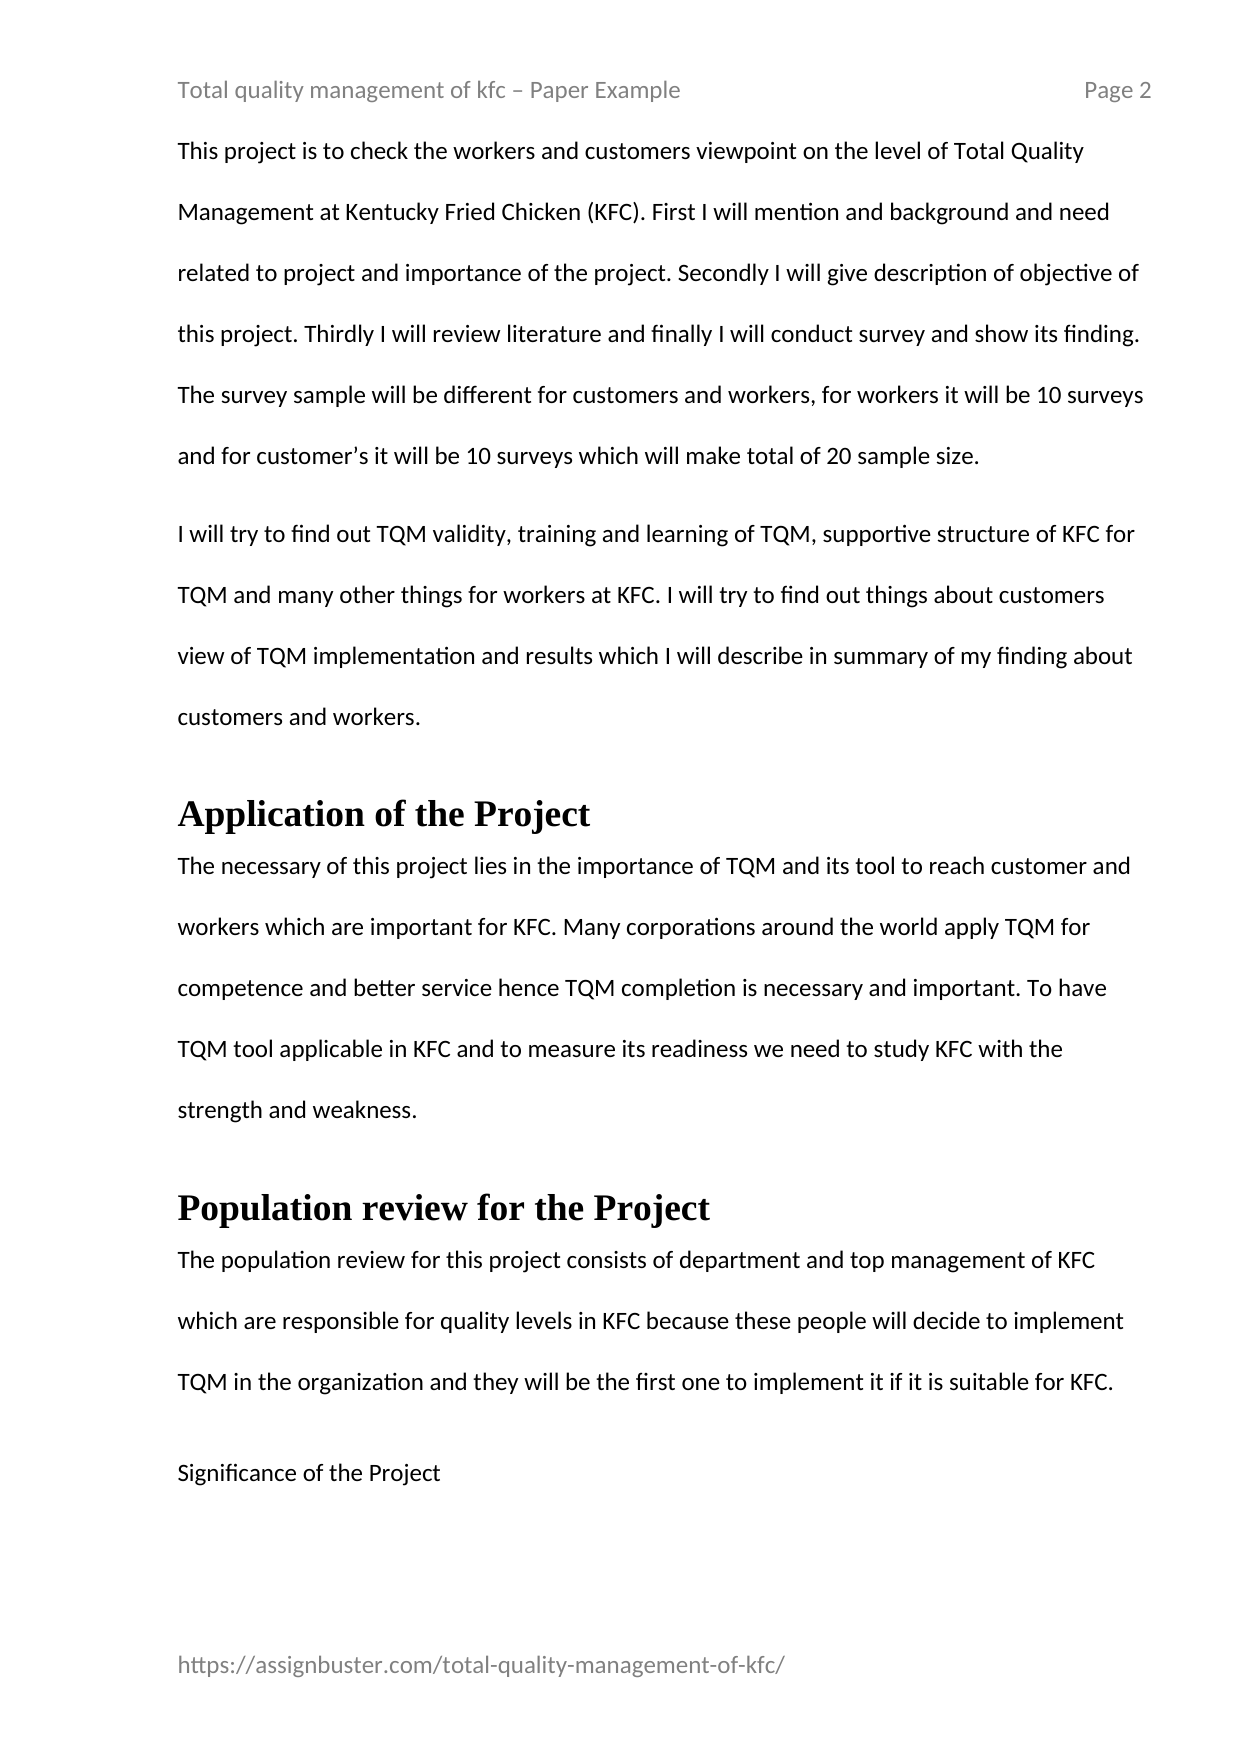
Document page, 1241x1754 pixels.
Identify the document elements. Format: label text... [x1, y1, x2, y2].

text I will try to find out TQM validity, training and learning of TQM, supportive structure of KFC for TQM and many other things for workers at KFC. I will try to find out things about customers view of TQM implementation and results which I will describe in summary of my finding about customers and workers. [177, 518, 1152, 731]
subtitle Application of the Project [177, 791, 1152, 834]
text The population review for this project consists of department and top management of KFC which are responsible for quality levels in KFC because these people will decide to implement TQM in the organization and they will be the first one to implement it if it is suitable for KFC. [177, 1244, 1152, 1397]
subtitle Population review for the Project [177, 1185, 1152, 1228]
text This project is to check the workers and customers viewpoint on the level of Total Quality Management at Kentucky Fried Chicken (KFC). First I will mention and background and need related to project and importance of the project. Secondly I will give description of objective of this project. Thirdly I will review literature and finally I will conduct survey and show its finding. The survey sample will be different for customers and workers, for workers it will be 10 surveys and for customer’s it will be 10 surveys which will make total of 20 sample size. [177, 135, 1152, 471]
text Significance of the Project [177, 1457, 1152, 1487]
text The necessary of this project lies in the importance of TQM and its tool to reach customer and workers which are important for KFC. Many corporations around the world apply TQM for competence and better service hence TQM completion is necessary and important. To have TQM tool applicable in KFC and to measure its readiness we need to study KFC with the strength and weakness. [177, 850, 1152, 1125]
